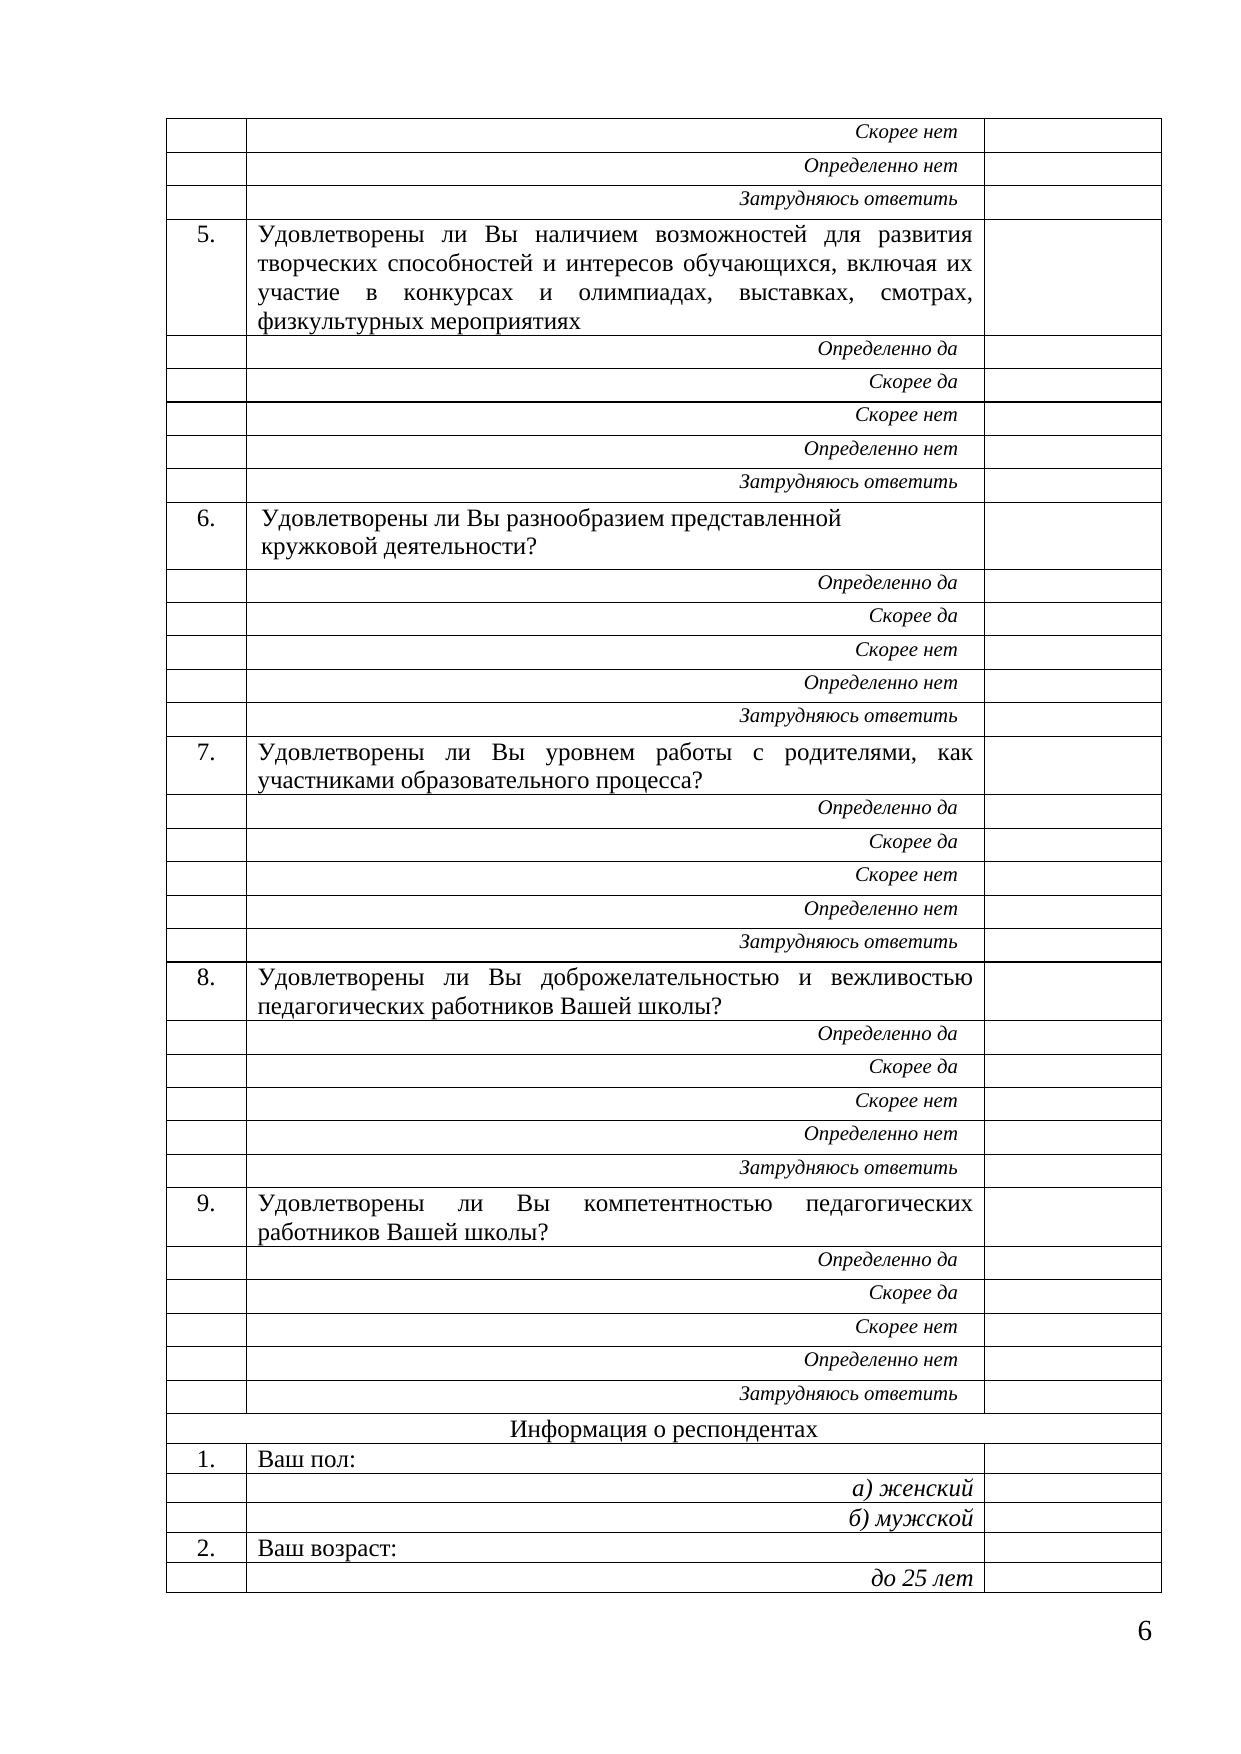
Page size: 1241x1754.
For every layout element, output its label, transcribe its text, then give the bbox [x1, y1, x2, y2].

table_cell [985, 436, 1161, 468]
table_cell Определенно да [247, 1021, 984, 1053]
table_cell [985, 336, 1161, 368]
table_cell [167, 186, 246, 218]
table_cell [167, 1021, 246, 1053]
table_cell [985, 119, 1161, 152]
table_cell [167, 369, 246, 401]
table_cell [167, 570, 246, 602]
table_cell [167, 1381, 246, 1413]
table_cell [985, 153, 1161, 185]
table_cell [167, 1503, 246, 1532]
table_cell до 25 лет [247, 1563, 984, 1592]
table_cell Определенно нет [247, 670, 984, 702]
table_cell [985, 1381, 1161, 1413]
table_cell [167, 829, 246, 861]
table_cell [985, 1563, 1161, 1592]
table_cell [167, 1121, 246, 1154]
table_cell 7. [167, 737, 246, 794]
table_cell Определенно нет [247, 896, 984, 928]
table_cell [167, 1474, 246, 1502]
table_cell [985, 1533, 1161, 1562]
table_cell [167, 153, 246, 185]
table_cell [167, 929, 246, 961]
table_cell Затрудняюсь ответить [247, 469, 984, 502]
table_cell [985, 703, 1161, 736]
table_cell [985, 469, 1161, 502]
table_cell [985, 829, 1161, 861]
table_cell [985, 1280, 1161, 1313]
table_cell [985, 1155, 1161, 1187]
table_cell [985, 403, 1161, 435]
table_cell [985, 369, 1161, 401]
table_cell Информация о респондентах [167, 1414, 1161, 1443]
table_cell [985, 1347, 1161, 1379]
table_cell [985, 795, 1161, 828]
table_cell Скорее нет [247, 403, 984, 435]
table_cell Скорее нет [247, 119, 984, 152]
table_cell Ваш пол: [247, 1444, 984, 1472]
table_cell а) женский [247, 1474, 984, 1502]
table_cell [985, 670, 1161, 702]
table_cell 6. [167, 503, 246, 568]
table_cell [167, 636, 246, 669]
table_cell 9. [167, 1188, 246, 1246]
table_cell [167, 1280, 246, 1313]
table_cell [985, 737, 1161, 794]
table_cell Скорее нет [247, 636, 984, 669]
table_cell [985, 220, 1161, 334]
table_cell Ваш возраст: [247, 1533, 984, 1562]
table_cell [167, 119, 246, 152]
table_cell [167, 603, 246, 635]
table_cell Определенно да [247, 795, 984, 828]
table_cell [985, 1444, 1161, 1472]
table_cell [985, 1021, 1161, 1053]
table_cell Удовлетворены ли Вы доброжелательностью и вежливостью педагогических работников Вашей школы? [247, 963, 984, 1020]
table_cell Определенно да [247, 336, 984, 368]
table_cell [985, 1474, 1161, 1502]
table_cell Определенно нет [247, 1121, 984, 1154]
table_cell Определенно нет [247, 436, 984, 468]
table_cell [985, 1088, 1161, 1120]
table_cell Определенно нет [247, 153, 984, 185]
table_cell Затрудняюсь ответить [247, 1381, 984, 1413]
table_cell [167, 1247, 246, 1279]
table_cell [167, 1314, 246, 1346]
table_cell [167, 703, 246, 736]
table_cell [985, 636, 1161, 669]
table_cell Удовлетворены ли Вы компетентностью педагогических работников Вашей школы? [247, 1188, 984, 1246]
table_cell [985, 1121, 1161, 1154]
table_cell Затрудняюсь ответить [247, 703, 984, 736]
table_cell [167, 795, 246, 828]
table_cell [985, 186, 1161, 218]
table_cell [985, 1055, 1161, 1087]
table_cell Скорее нет [247, 1088, 984, 1120]
table_cell Определенно да [247, 1247, 984, 1279]
table_cell Скорее да [247, 1280, 984, 1313]
table_cell [167, 469, 246, 502]
table_cell [985, 963, 1161, 1020]
table_cell [985, 929, 1161, 961]
table_cell 8. [167, 963, 246, 1020]
table_cell [167, 436, 246, 468]
table_cell Скорее нет [247, 862, 984, 894]
table_cell [167, 403, 246, 435]
table_cell Скорее да [247, 829, 984, 861]
table_cell Определенно да [247, 570, 984, 602]
table_cell [985, 503, 1161, 568]
table_cell 5. [167, 220, 246, 334]
table_cell [985, 1247, 1161, 1279]
table_cell [167, 1563, 246, 1592]
table_cell [985, 570, 1161, 602]
table_cell [985, 1314, 1161, 1346]
table_cell [985, 1188, 1161, 1246]
table_cell [985, 896, 1161, 928]
table_cell [167, 336, 246, 368]
table_cell [167, 1055, 246, 1087]
table_cell Удовлетворены ли Вы уровнем работы с родителями, как участниками образовательного процесса? [247, 737, 984, 794]
table_cell Скорее да [247, 369, 984, 401]
table_cell [167, 1347, 246, 1379]
table_cell 1. [167, 1444, 246, 1472]
table_cell 2. [167, 1533, 246, 1562]
table_cell [167, 862, 246, 894]
table_cell Скорее нет [247, 1314, 984, 1346]
table_cell Определенно нет [247, 1347, 984, 1379]
table_cell Затрудняюсь ответить [247, 1155, 984, 1187]
table_cell [985, 603, 1161, 635]
table_cell [167, 1155, 246, 1187]
table_cell [985, 862, 1161, 894]
table_cell Удовлетворены ли Вы разнообразием представленной кружковой деятельности? [247, 503, 984, 568]
table_cell б) мужской [247, 1503, 984, 1532]
table_cell Затрудняюсь ответить [247, 929, 984, 961]
table_cell [167, 1088, 246, 1120]
table_cell Удовлетворены ли Вы наличием возможностей для развития творческих способностей и интересов обучающихся, включая их участие в конкурсах и олимпиадах, выставках, смотрах, физкультурных мероприятиях [247, 220, 984, 334]
table_cell [985, 1503, 1161, 1532]
table_cell Скорее да [247, 603, 984, 635]
table_cell Затрудняюсь ответить [247, 186, 984, 218]
table_cell [167, 670, 246, 702]
table_cell [167, 896, 246, 928]
table_cell Скорее да [247, 1055, 984, 1087]
